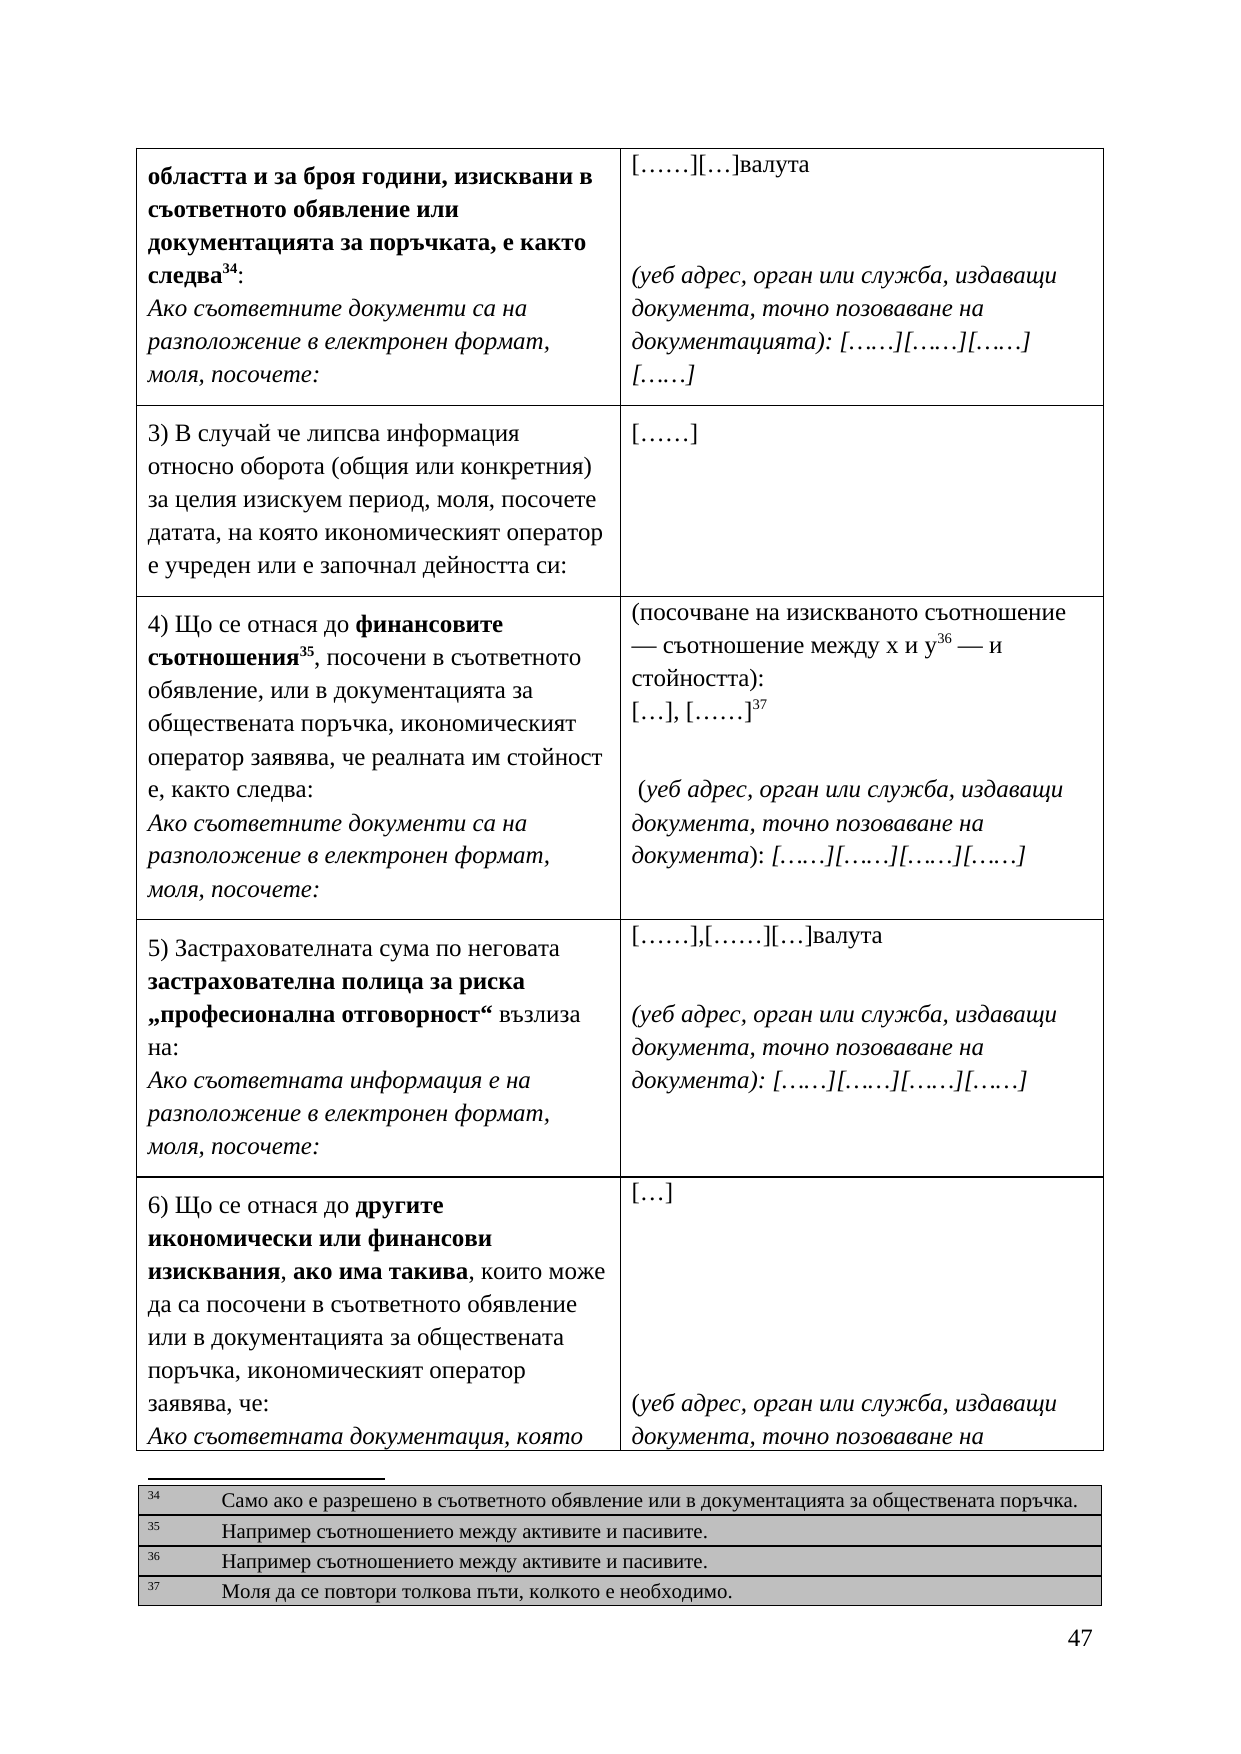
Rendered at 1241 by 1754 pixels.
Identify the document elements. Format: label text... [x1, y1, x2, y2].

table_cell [621, 1178, 1103, 1450]
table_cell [621, 149, 1103, 405]
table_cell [137, 149, 620, 405]
table_cell [……] [621, 406, 1103, 596]
table_cell 4) Що се отнася до финансовите съотношения, посочени в съответното обявление, или в документацията за обществената поръчка, икономическият оператор заявява, че реалната им стойност е, както следва: Ако съответните документи са на разположение в електронен формат, моля, посочете: [137, 597, 620, 919]
table_cell 5) Застрахователната сума по неговата застрахователна полица за риска „професионална отговорност“ възлиза на: Ако съответната информация е на разположение в електронен формат, моля, посочете: [137, 920, 620, 1176]
table_cell 3) В случай че липсва информация относно оборота (общия или конкретния) за целия изискуем период, моля, посочете датата, на която икономическият оператор е учреден или е започнал дейността си: [137, 406, 620, 596]
table_cell (посочване на изискваното съотношение — съотношение между х и у — и стойността): […], [……] (уеб адрес, орган или служба, издаващи документа, точно позоваване на документа): [……][……][……][……] [621, 597, 1103, 919]
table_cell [137, 1178, 620, 1450]
table_cell [……],[……][…]валута (уеб адрес, орган или служба, издаващи документа, точно позоваване на документа): [……][……][……][……] [621, 920, 1103, 1176]
